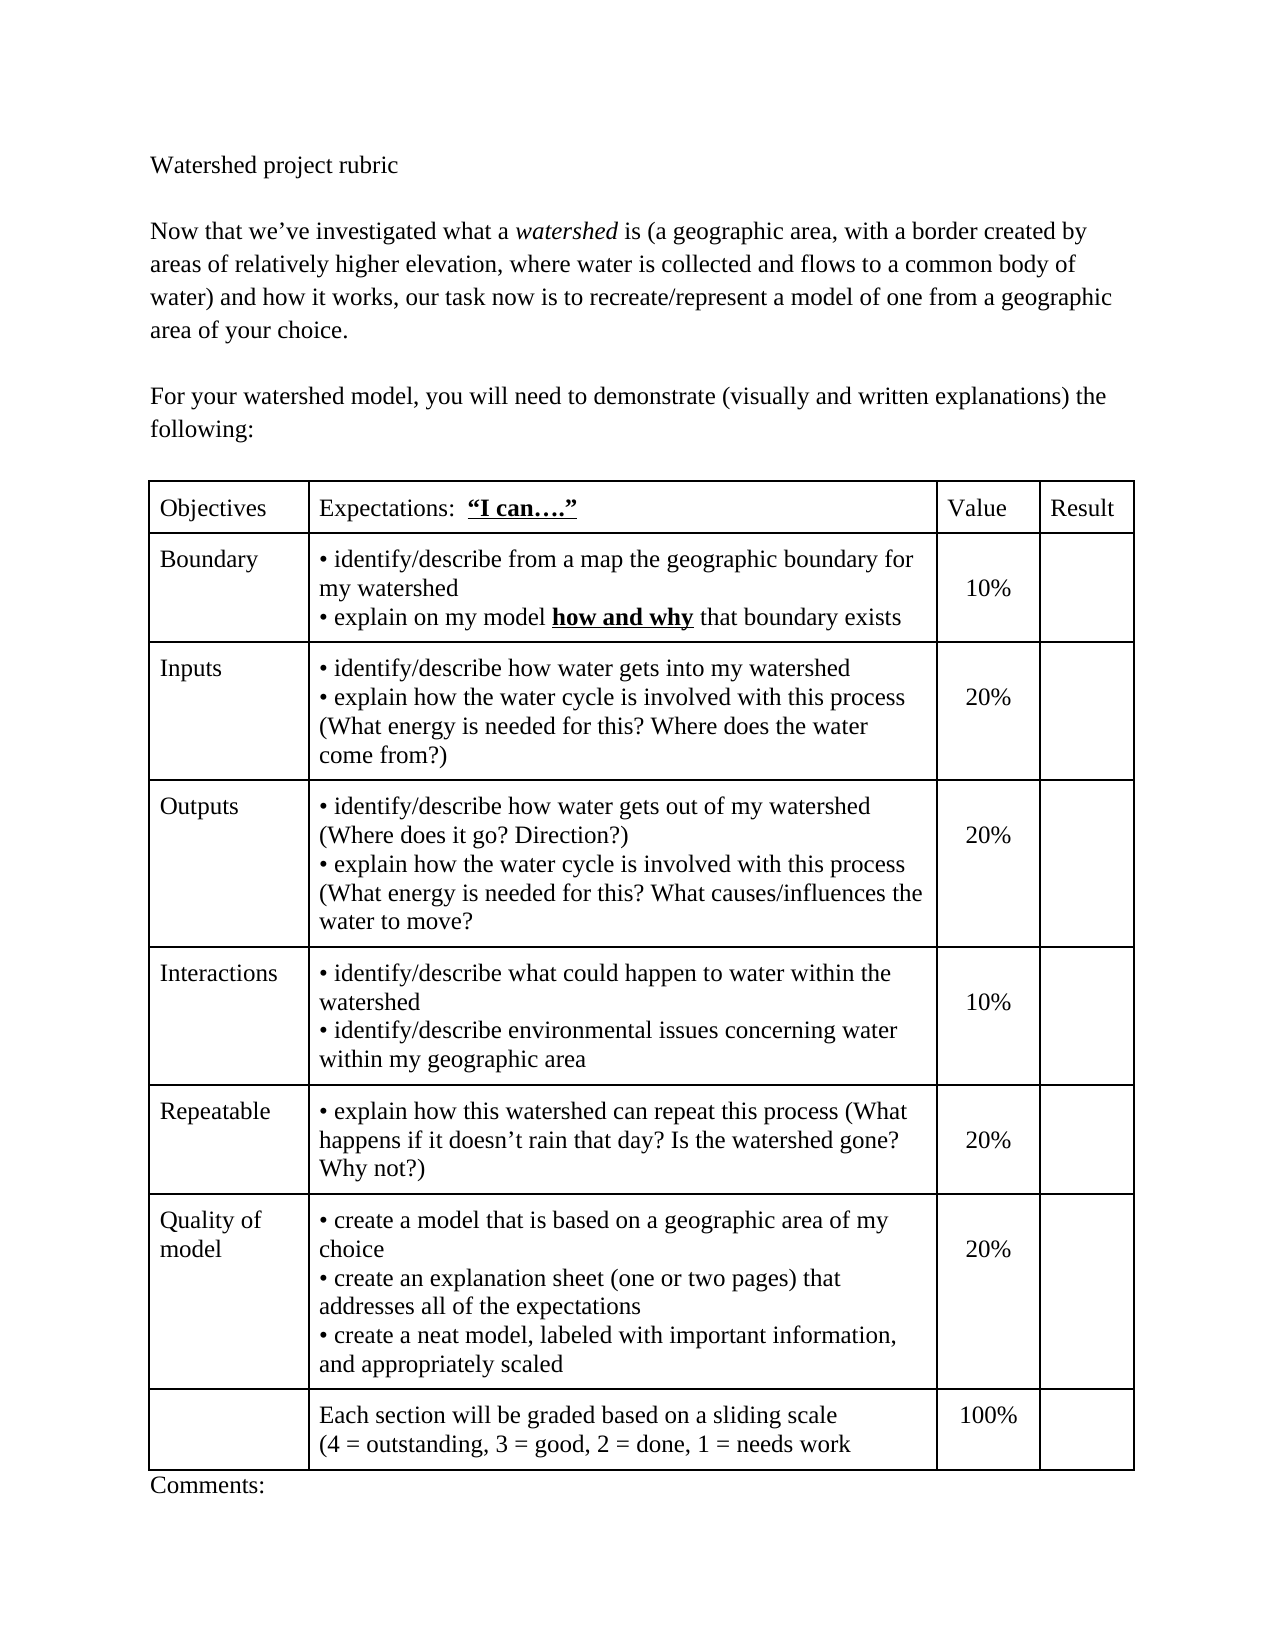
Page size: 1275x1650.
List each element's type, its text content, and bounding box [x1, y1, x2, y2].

table_cell [1041, 1086, 1133, 1193]
table_cell • explain how this watershed can repeat this process (What happens if it doesn’t rain that day? Is the watershed gone? Why not?) [310, 1086, 936, 1193]
table_header Result [1041, 482, 1133, 532]
text For your watershed model, you will need to demonstrate (visually and written explanations) the following: [150, 381, 1125, 443]
table_cell 10% [938, 948, 1039, 1083]
table_cell 20% [938, 1195, 1039, 1388]
table_cell [1041, 781, 1133, 946]
table_cell Interactions [150, 948, 308, 1083]
table_cell [150, 1390, 308, 1468]
table_cell [1041, 534, 1133, 641]
text Now that we’ve investigated what a watershed is (a geographic area, with a border created by areas of relatively higher elevation, where water is collected and flows to a common body of water) and how it works, our task now is to recreate/represent a model of one from a geographic area of your choice. [150, 216, 1125, 344]
table_cell Boundary [150, 534, 308, 641]
table_cell • identify/describe how water gets into my watershed • explain how the water cycle is involved with this process (What energy is needed for this? Where does the water come from?) [310, 643, 936, 779]
table_cell Quality of model [150, 1195, 308, 1388]
table_cell [1041, 643, 1133, 779]
table_cell Each section will be graded based on a sliding scale (4 = outstanding, 3 = good, 2 = done, 1 = needs work [310, 1390, 936, 1468]
table_header Objectives [150, 482, 308, 532]
table_cell • identify/describe from a map the geographic boundary for my watershed • explain on my model how and why that boundary exists [310, 534, 936, 641]
table_cell • create a model that is based on a geographic area of my choice • create an explanation sheet (one or two pages) that addresses all of the expectations • create a neat model, labeled with important information, and appropriately scaled [310, 1195, 936, 1388]
table_cell Inputs [150, 643, 308, 779]
table_cell [1041, 1390, 1133, 1468]
table_cell [1041, 948, 1133, 1083]
table_cell • identify/describe how water gets out of my watershed (Where does it go? Direction?) • explain how the water cycle is involved with this process (What energy is needed for this? What causes/influences the water to move? [310, 781, 936, 946]
table_cell 20% [938, 1086, 1039, 1193]
text Comments: [150, 1471, 1125, 1499]
table_cell 20% [938, 781, 1039, 946]
table_cell [1041, 1195, 1133, 1388]
table_header Expectations: “I can….” [310, 482, 936, 532]
table_cell 10% [938, 534, 1039, 641]
table_cell 20% [938, 643, 1039, 779]
table_cell 100% [938, 1390, 1039, 1468]
table_cell Repeatable [150, 1086, 308, 1193]
table_header Value [938, 482, 1039, 532]
table_cell • identify/describe what could happen to water within the watershed • identify/describe environmental issues concerning water within my geographic area [310, 948, 936, 1083]
text Watershed project rubric [150, 150, 1125, 179]
table_cell Outputs [150, 781, 308, 946]
